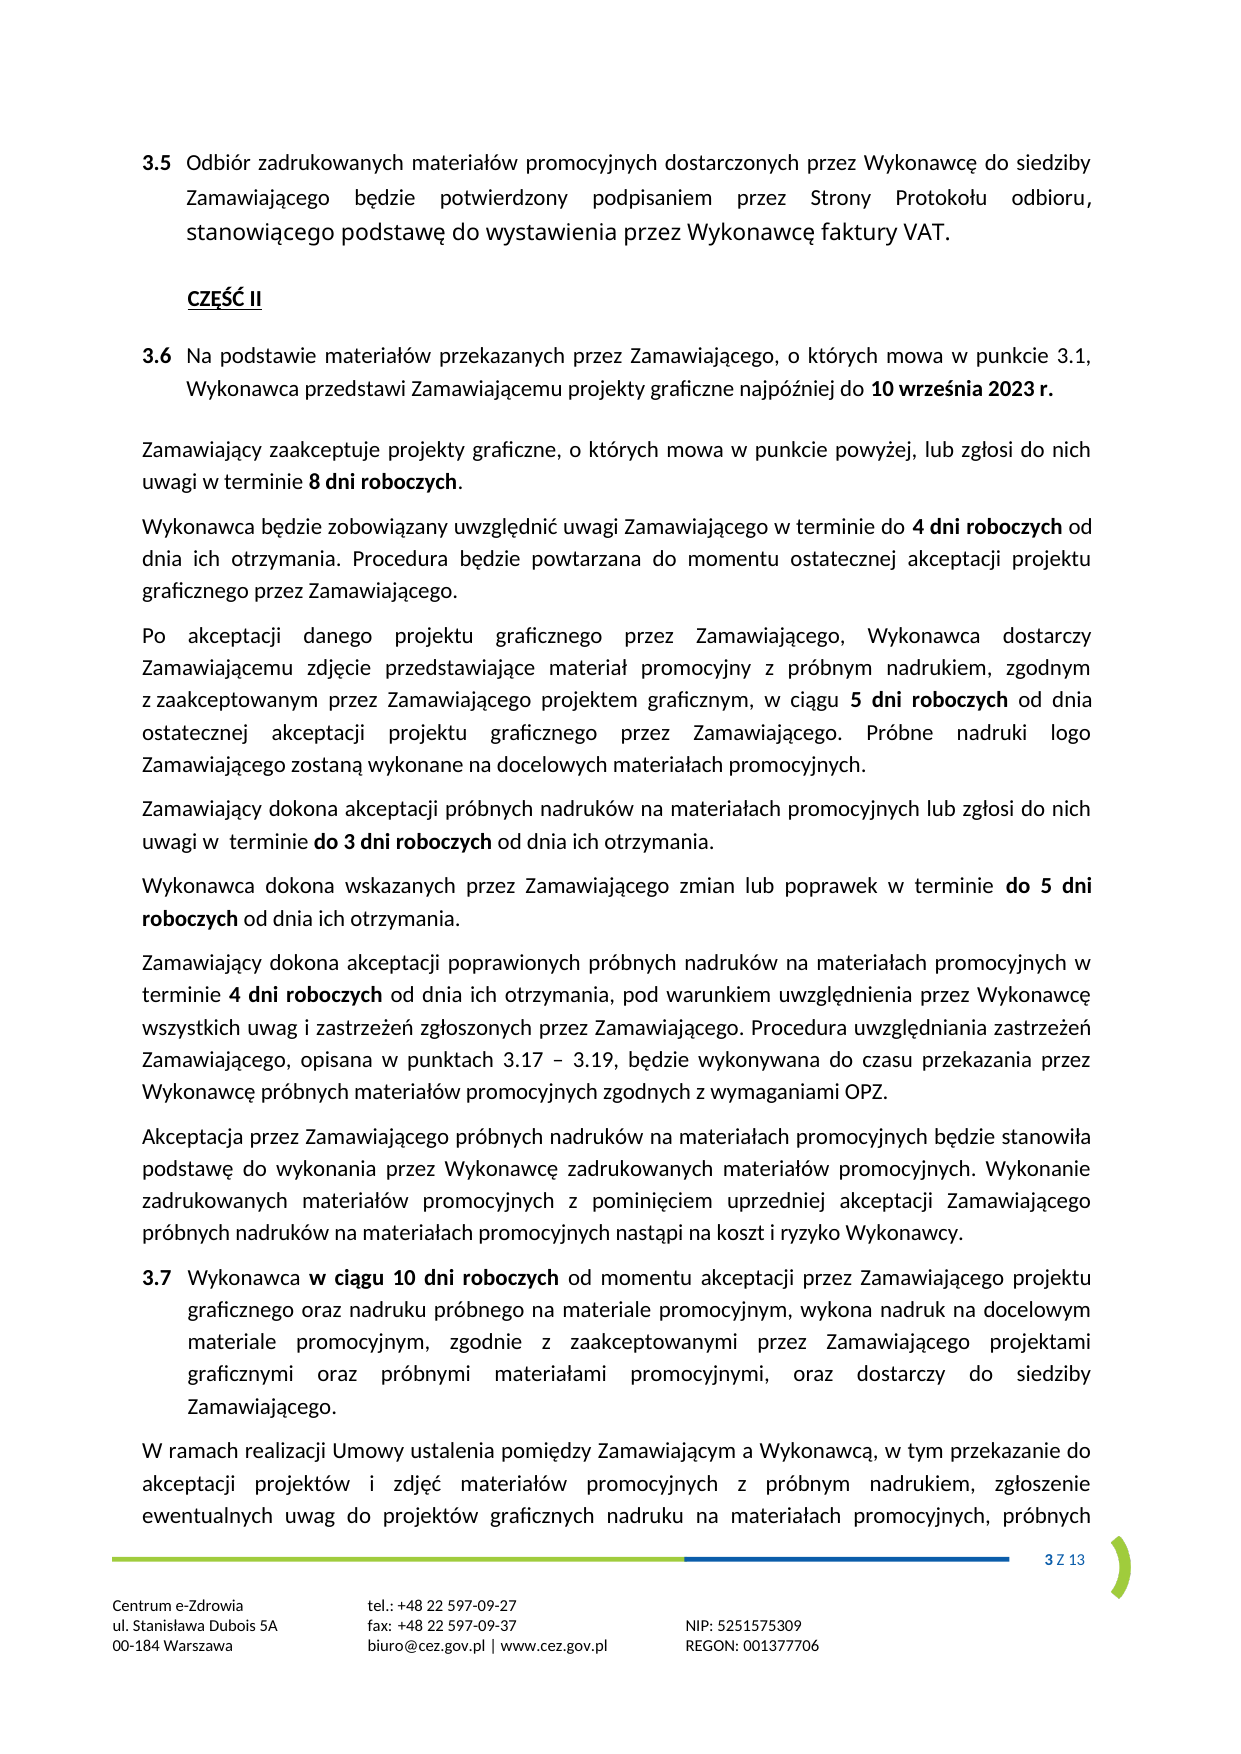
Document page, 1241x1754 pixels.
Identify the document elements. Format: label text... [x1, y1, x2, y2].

list Na podstawie materiałów przekazanych przez Zamawiającego, o których mowa w punkcie 3.1, Wykonawca przedstawi Zamawiającemu projekty graficzne najpóźniej do 10 września 2023 r. [142, 342, 1092, 402]
picture [1110, 1536, 1131, 1599]
list Odbiór zadrukowanych materiałów promocyjnych dostarczonych przez Wykonawcę do siedziby Zamawiającego będzie potwierdzony podpisaniem przez Strony Protokołu odbioru, stanowiącego podstawę do wystawienia przez Wykonawcę faktury VAT. [142, 148, 1092, 248]
list Zamawiający zaakceptuje projekty graficzne, o których mowa w punkcie powyżej, lub zgłosi do nich uwagi w terminie 8 dni roboczych. [142, 435, 1092, 495]
list Po akceptacji danego projektu graficznego przez Zamawiającego, Wykonawca dostarczy Zamawiającemu zdjęcie przedstawiające materiał promocyjny z próbnym nadrukiem, zgodnym z zaakceptowanym przez Zamawiającego projektem graficznym, w ciągu 5 dni roboczych od dnia ostatecznej akceptacji projektu graficznego przez Zamawiającego. Próbne nadruki logo Zamawiającego zostaną wykonane na docelowych materiałach promocyjnych. [142, 621, 1092, 778]
list Wykonawca będzie zobowiązany uwzględnić uwagi Zamawiającego w terminie do 4 dni roboczych od dnia ich otrzymania. Procedura będzie powtarzana do momentu ostatecznej akceptacji projektu graficznego przez Zamawiającego. [142, 512, 1092, 604]
list Wykonawca dokona wskazanych przez Zamawiającego zmian lub poprawek w terminie do 5 dni roboczych od dnia ich otrzymania. [142, 871, 1092, 932]
list CZĘŚĆ II [187, 284, 1092, 312]
list Wykonawca w ciągu 10 dni roboczych od momentu akceptacji przez Zamawiającego projektu graficznego oraz nadruku próbnego na materiale promocyjnym, wykona nadruk na docelowym materiale promocyjnym, zgodnie z zaakceptowanymi przez Zamawiającego projektami graficznymi oraz próbnymi materiałami promocyjnymi, oraz dostarczy do siedziby Zamawiającego. [142, 1263, 1092, 1420]
list Akceptacja przez Zamawiającego próbnych nadruków na materiałach promocyjnych będzie stanowiła podstawę do wykonania przez Wykonawcę zadrukowanych materiałów promocyjnych. Wykonanie zadrukowanych materiałów promocyjnych z pominięciem uprzedniej akceptacji Zamawiającego próbnych nadruków na materiałach promocyjnych nastąpi na koszt i ryzyko Wykonawcy. [142, 1122, 1092, 1246]
list Zamawiający dokona akceptacji poprawionych próbnych nadruków na materiałach promocyjnych w terminie 4 dni roboczych od dnia ich otrzymania, pod warunkiem uwzględnienia przez Wykonawcę wszystkich uwag i zastrzeżeń zgłoszonych przez Zamawiającego. Procedura uwzględniania zastrzeżeń Zamawiającego, opisana w punktach 3.17 – 3.19, będzie wykonywana do czasu przekazania przez Wykonawcę próbnych materiałów promocyjnych zgodnych z wymaganiami OPZ. [142, 948, 1092, 1105]
list Zamawiający dokona akceptacji próbnych nadruków na materiałach promocyjnych lub zgłosi do nich uwagi w terminie do 3 dni roboczych od dnia ich otrzymania. [142, 794, 1092, 855]
